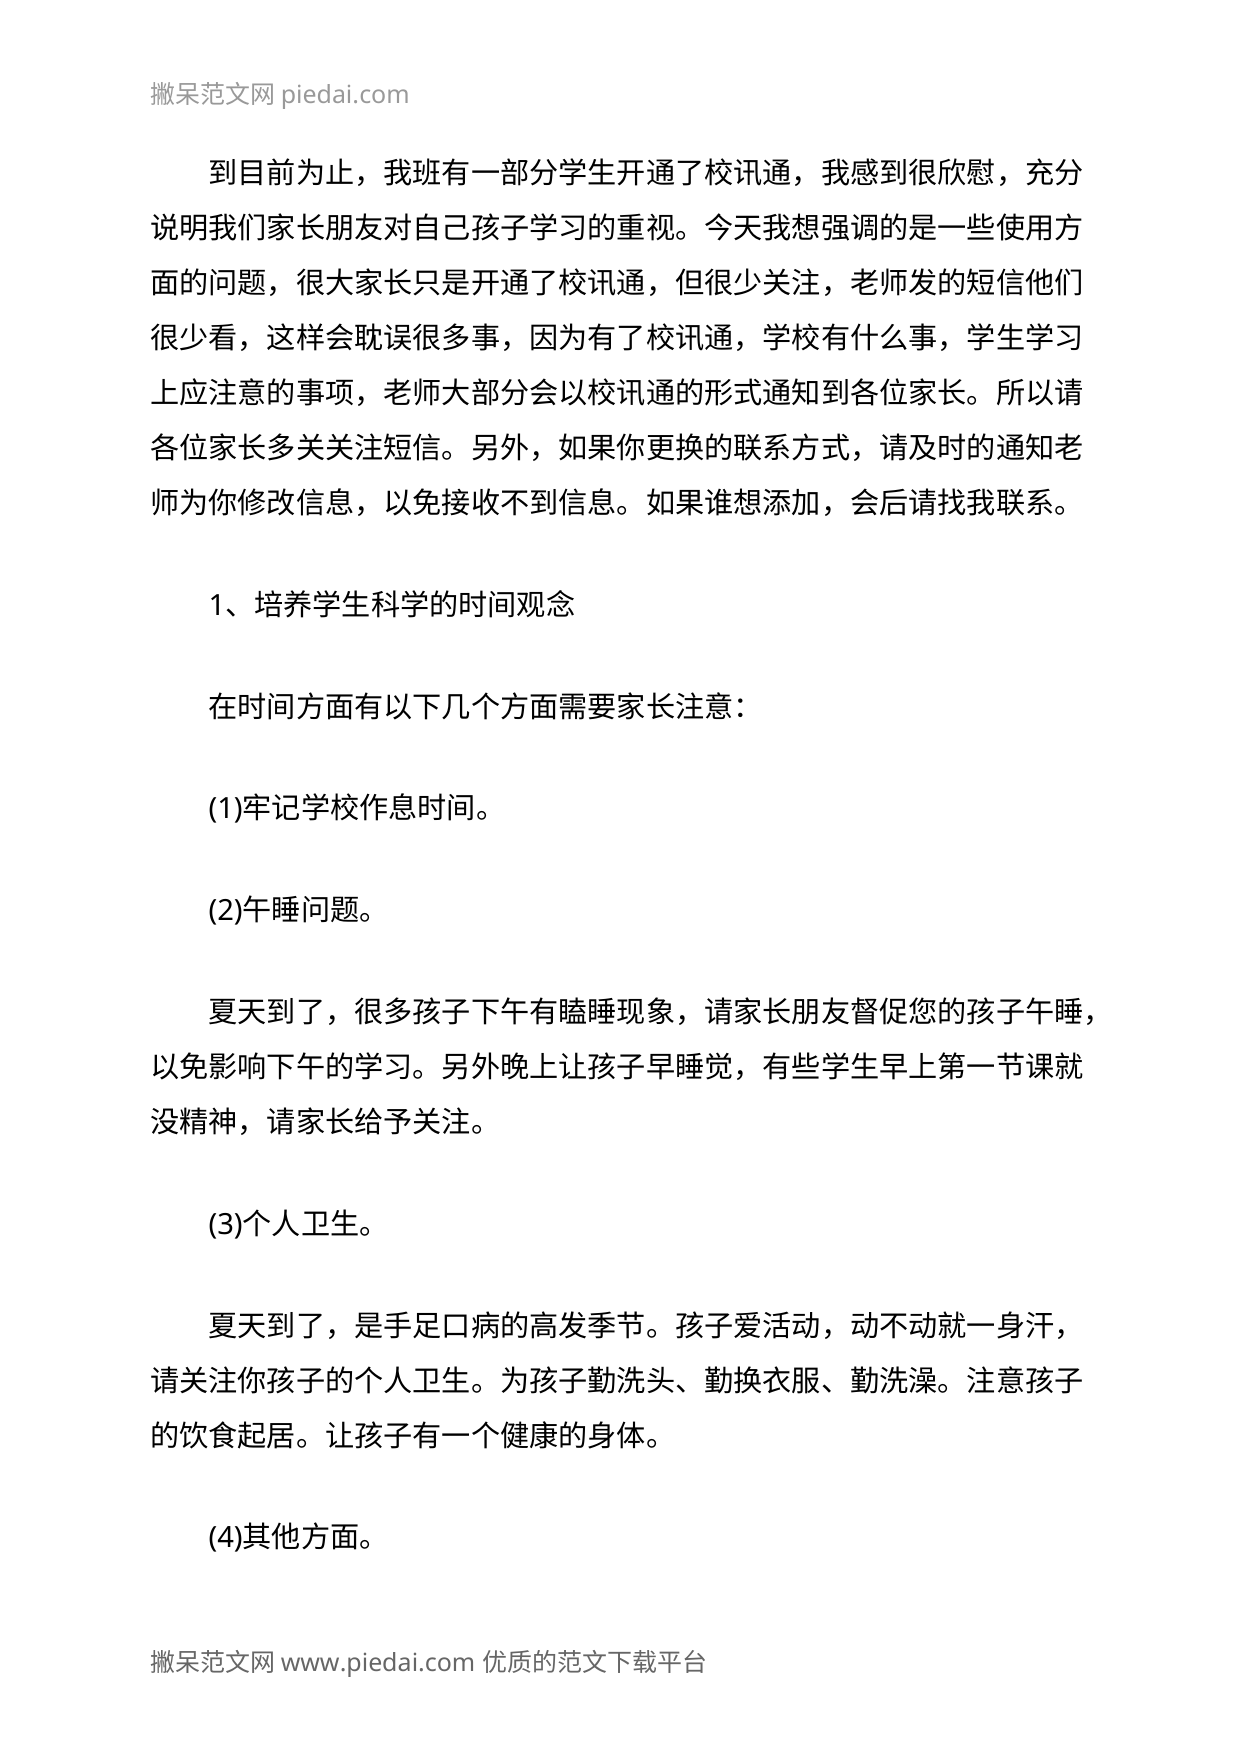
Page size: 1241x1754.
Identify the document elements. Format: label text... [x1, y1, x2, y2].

text (1)牢记学校作息时间。 [150, 785, 1090, 827]
text (3)个人卫生。 [150, 1200, 1090, 1243]
text 到目前为止，我班有一部分学生开通了校讯通，我感到很欣慰，充分说明我们家长朋友对自己孩子学习的重视。今天我想强调的是一些使用方面的问题，很大家长只是开通了校讯通，但很少关注，老师发的短信他们很少看，这样会耽误很多事，因为有了校讯通，学校有什么事，学生学习上应注意的事项，老师大部分会以校讯通的形式通知到各位家长。所以请各位家长多关关注短信。另外，如果你更换的联系方式，请及时的通知老师为你修改信息，以免接收不到信息。如果谁想添加，会后请找我联系。 [150, 150, 1090, 522]
text 夏天到了，是手足口病的高发季节。孩子爱活动，动不动就一身汗，请关注你孩子的个人卫生。为孩子勤洗头、勤换衣服、勤洗澡。注意孩子的饮食起居。让孩子有一个健康的身体。 [150, 1302, 1090, 1454]
text (2)午睡问题。 [150, 887, 1090, 929]
text 在时间方面有以下几个方面需要家长注意： [150, 683, 1090, 725]
text 夏天到了，很多孩子下午有瞌睡现象，请家长朋友督促您的孩子午睡，以免影响下午的学习。另外晚上让孩子早睡觉，有些学生早上第一节课就没精神，请家长给予关注。 [150, 989, 1090, 1141]
text 1、培养学生科学的时间观念 [150, 581, 1090, 623]
text (4)其他方面。 [150, 1514, 1090, 1556]
